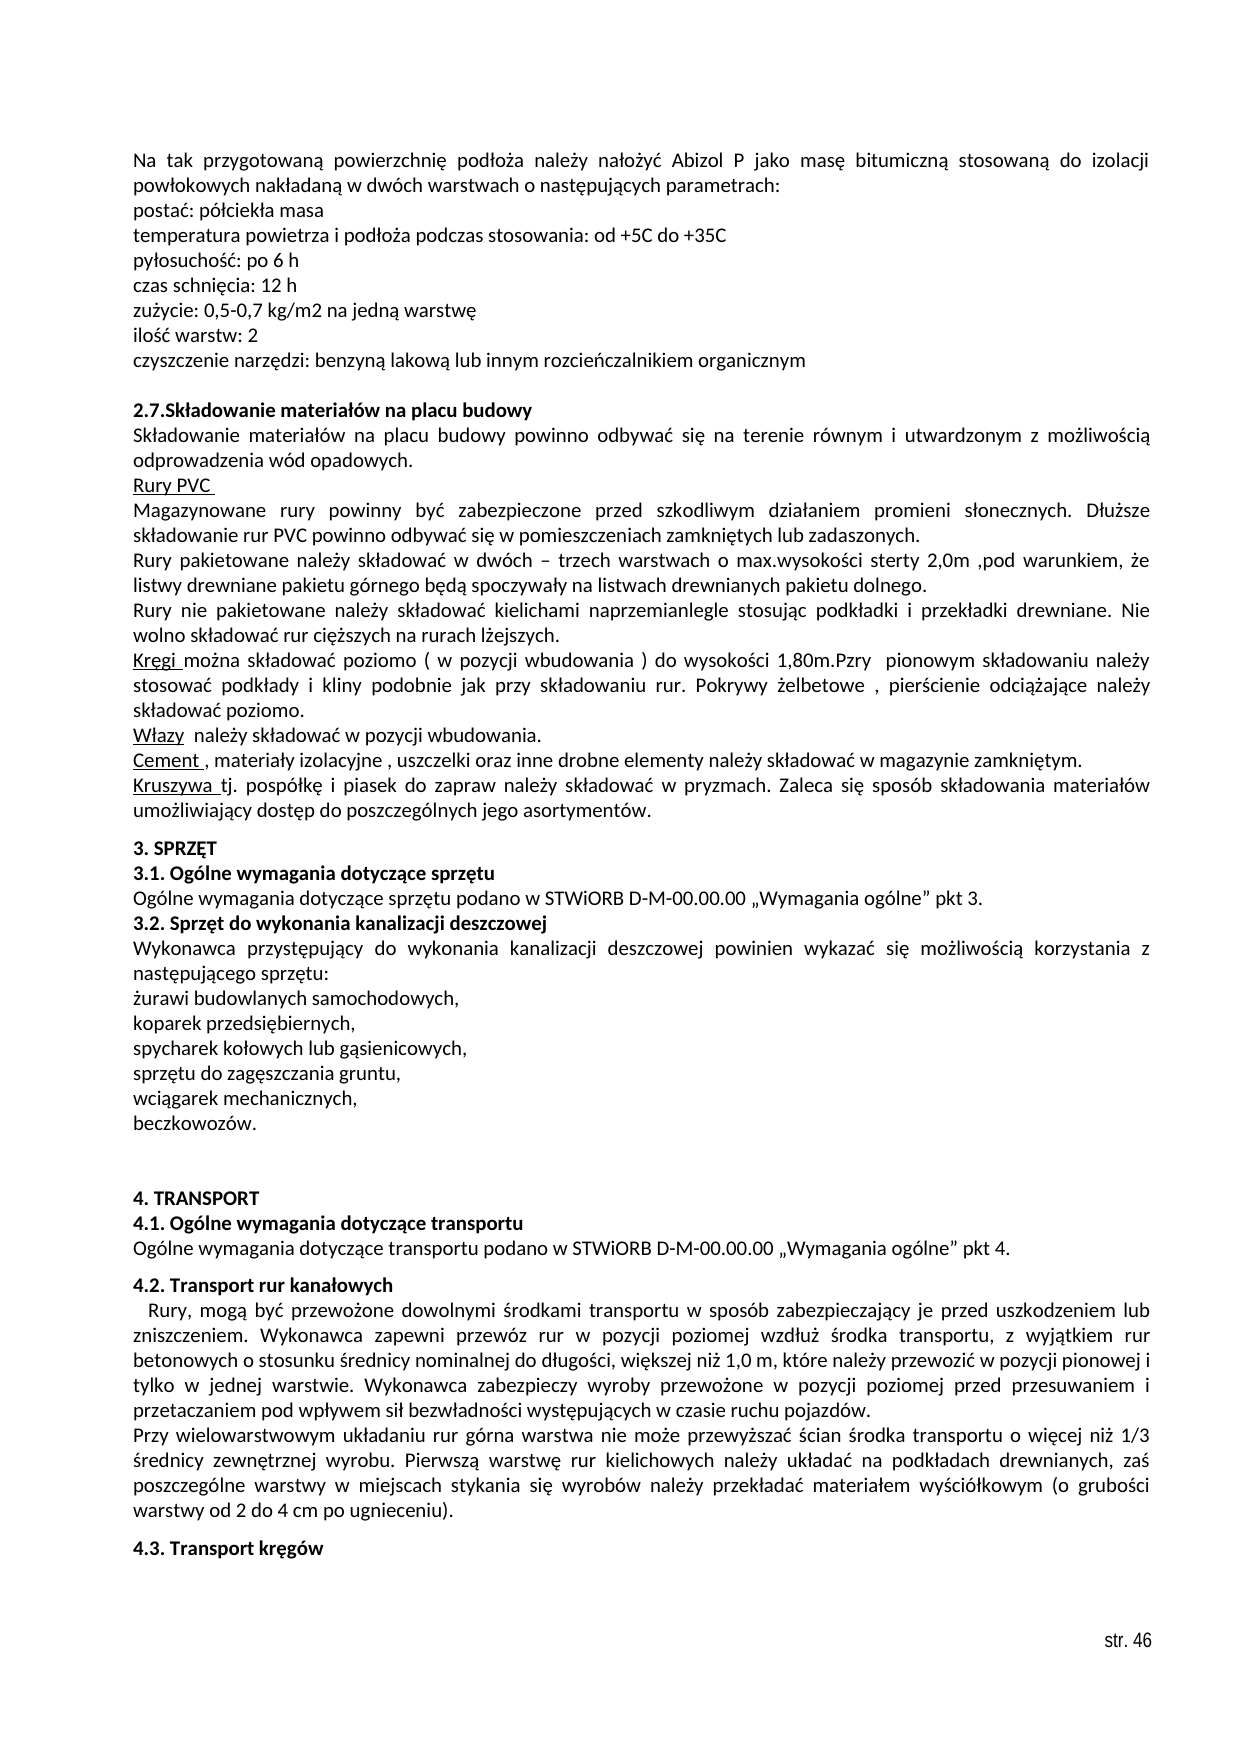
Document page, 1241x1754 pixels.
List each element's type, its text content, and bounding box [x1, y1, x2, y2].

text żurawi budowlanych samochodowych, [133, 985, 1152, 1010]
text Rury pakietowane należy składować w dwóch – trzech warstwach o max.wysokości sterty 2,0m ,pod warunkiem, że listwy drewniane pakietu górnego będą spoczywały na listwach drewnianych pakietu dolnego. [133, 548, 1152, 598]
text Cement , materiały izolacyjne , uszczelki oraz inne drobne elementy należy składować w magazynie zamkniętym. [133, 748, 1152, 773]
text Ogólne wymagania dotyczące transportu podano w STWiORB D-M-00.00.00 „Wymagania ogólne” pkt 4. [133, 1235, 1152, 1260]
text Przy wielowarstwowym układaniu rur górna warstwa nie może przewyższać ścian środka transportu o więcej niż 1/3 średnicy zewnętrznej wyrobu. Pierwszą warstwę rur kielichowych należy układać na podkładach drewnianych, zaś poszczególne warstwy w miejscach stykania się wyrobów należy przekładać materiałem wyściółkowym (o grubości warstwy od 2 do 4 cm po ugnieceniu). [133, 1423, 1152, 1523]
text 4.3. Transport kręgów [133, 1535, 1152, 1560]
text koparek przedsiębiernych, [133, 1010, 1152, 1035]
text czas schnięcia: 12 h [133, 273, 1152, 298]
text sprzętu do zagęszczania gruntu, [133, 1060, 1152, 1085]
text ilość warstw: 2 [133, 323, 1152, 348]
text 4. TRANSPORT [133, 1185, 1152, 1210]
text Składowanie materiałów na placu budowy powinno odbywać się na terenie równym i utwardzonym z możliwością odprowadzenia wód opadowych. [133, 423, 1152, 473]
text Magazynowane rury powinny być zabezpieczone przed szkodliwym działaniem promieni słonecznych. Dłuższe składowanie rur PVC powinno odbywać się w pomieszczeniach zamkniętych lub zadaszonych. [133, 498, 1152, 548]
text spycharek kołowych lub gąsienicowych, [133, 1035, 1152, 1060]
text Rury, mogą być przewożone dowolnymi środkami transportu w sposób zabezpieczający je przed uszkodzeniem lub zniszczeniem. Wykonawca zapewni przewóz rur w pozycji poziomej wzdłuż środka transportu, z wyjątkiem rur betonowych o stosunku średnicy nominalnej do długości, większej niż 1,0 m, które należy przewozić w pozycji pionowej i tylko w jednej warstwie. Wykonawca zabezpieczy wyroby przewożone w pozycji poziomej przed przesuwaniem i przetaczaniem pod wpływem sił bezwładności występujących w czasie ruchu pojazdów. [133, 1298, 1152, 1423]
text temperatura powietrza i podłoża podczas stosowania: od +5C do +35C [133, 223, 1152, 248]
text wciągarek mechanicznych, [133, 1085, 1152, 1110]
text postać: półciekła masa [133, 198, 1152, 223]
text 2.7.Składowanie materiałów na placu budowy [133, 398, 1152, 423]
text zużycie: 0,5-0,7 kg/m2 na jedną warstwę [133, 298, 1152, 323]
text Na tak przygotowaną powierzchnię podłoża należy nałożyć Abizol P jako masę bitumiczną stosowaną do izolacji powłokowych nakładaną w dwóch warstwach o następujących parametrach: [133, 148, 1152, 198]
text Kręgi można składować poziomo ( w pozycji wbudowania ) do wysokości 1,80m.Pzry pionowym składowaniu należy stosować podkłady i kliny podobnie jak przy składowaniu rur. Pokrywy żelbetowe , pierścienie odciążające należy składować poziomo. [133, 648, 1152, 723]
text pyłosuchość: po 6 h [133, 248, 1152, 273]
text czyszczenie narzędzi: benzyną lakową lub innym rozcieńczalnikiem organicznym [133, 348, 1152, 373]
text 3.2. Sprzęt do wykonania kanalizacji deszczowej [133, 910, 1152, 935]
text Wykonawca przystępujący do wykonania kanalizacji deszczowej powinien wykazać się możliwością korzystania z następującego sprzętu: [133, 935, 1152, 985]
text Ogólne wymagania dotyczące sprzętu podano w STWiORB D-M-00.00.00 „Wymagania ogólne” pkt 3. [133, 885, 1152, 910]
text 3. SPRZĘT [133, 835, 1152, 860]
text 4.1. Ogólne wymagania dotyczące transportu [133, 1210, 1152, 1235]
text 4.2. Transport rur kanałowych [133, 1273, 1152, 1298]
text 3.1. Ogólne wymagania dotyczące sprzętu [133, 860, 1152, 885]
text Rury PVC [133, 473, 1152, 498]
text Włazy należy składować w pozycji wbudowania. [133, 723, 1152, 748]
text Rury nie pakietowane należy składować kielichami naprzemianlegle stosując podkładki i przekładki drewniane. Nie wolno składować rur cięższych na rurach lżejszych. [133, 598, 1152, 648]
text Kruszywa tj. pospółkę i piasek do zapraw należy składować w pryzmach. Zaleca się sposób składowania materiałów umożliwiający dostęp do poszczególnych jego asortymentów. [133, 773, 1152, 823]
text beczkowozów. [133, 1110, 1152, 1135]
